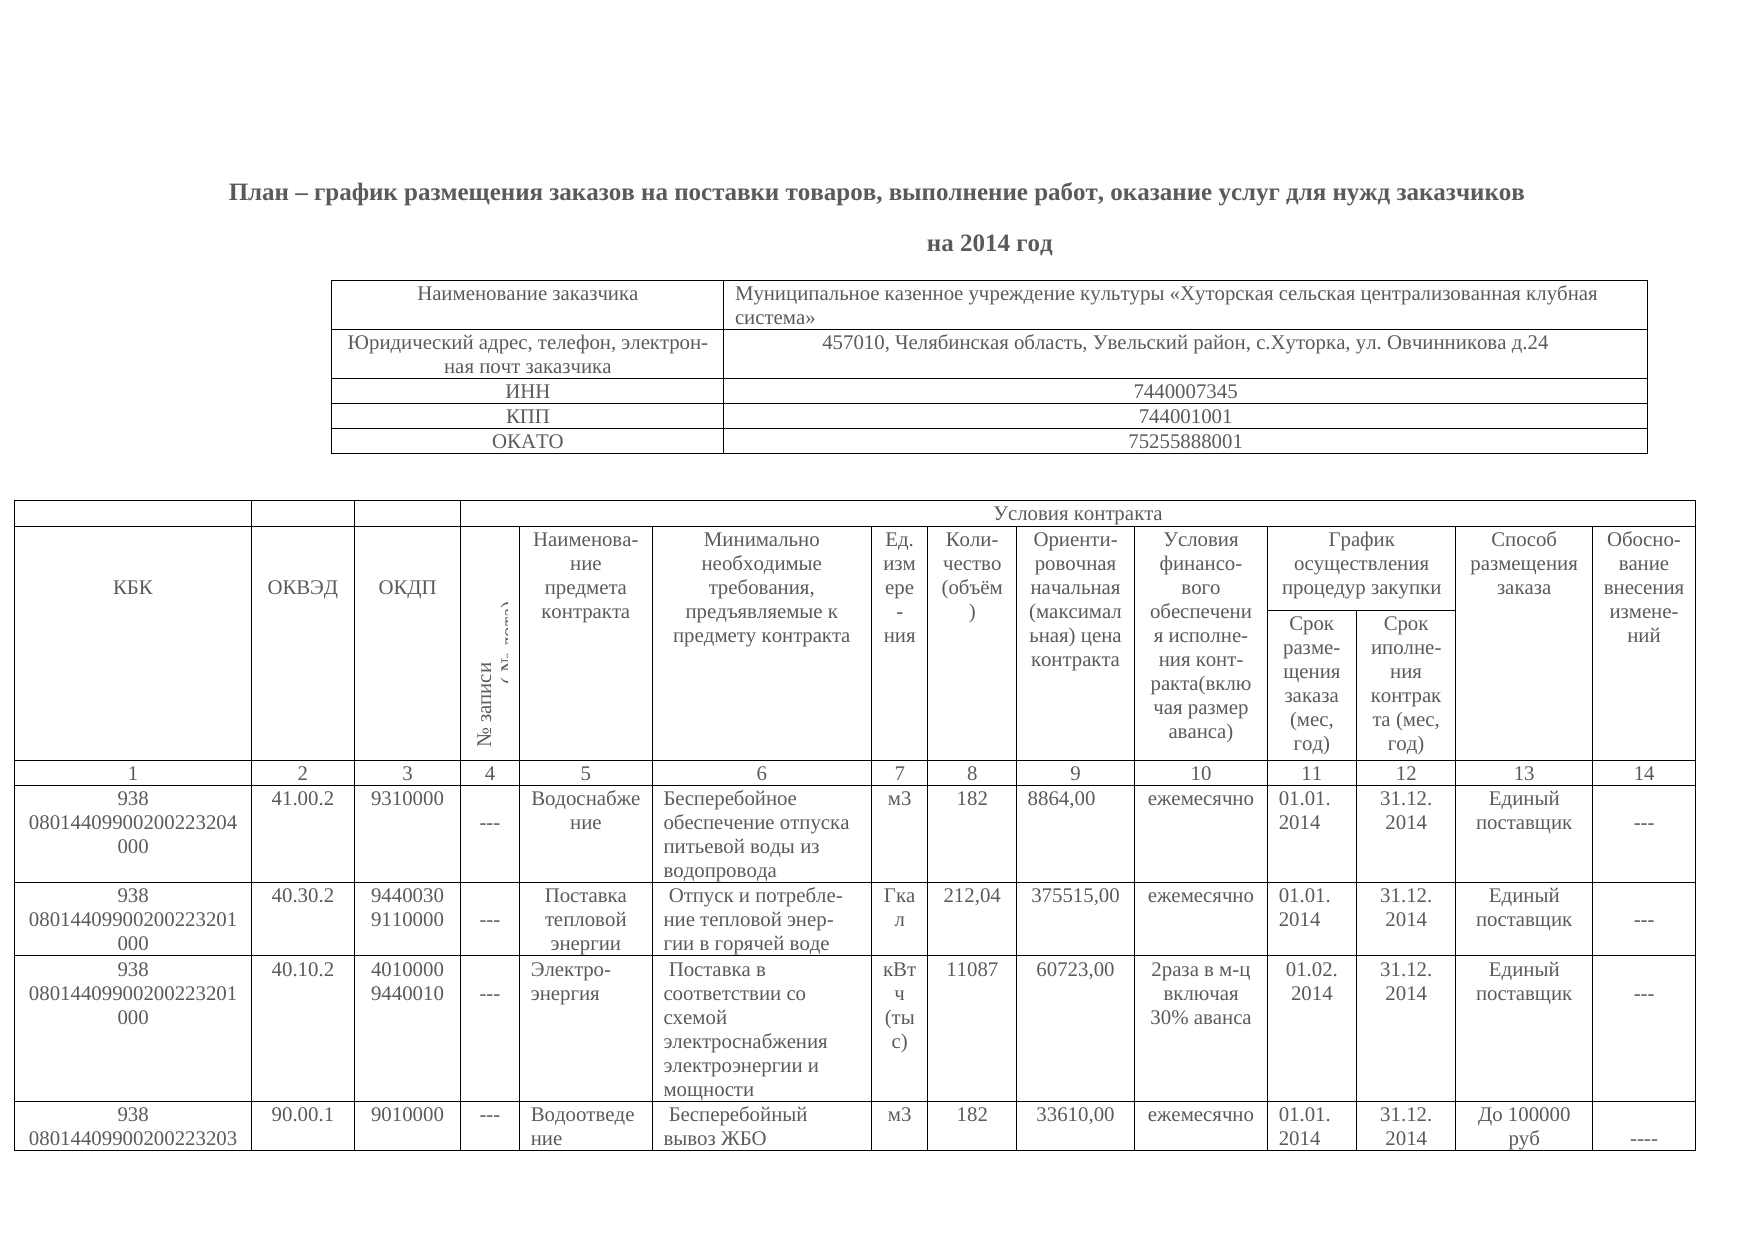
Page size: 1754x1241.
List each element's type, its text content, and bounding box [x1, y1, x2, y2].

table_cell --- [1593, 786, 1695, 882]
table_cell 31.12. 2014 [1357, 786, 1455, 882]
table_cell ОКДП [355, 527, 460, 760]
table_header [15, 501, 251, 526]
table_cell Обосно-вание внесения измене-ний [1593, 527, 1695, 760]
table_cell --- [461, 883, 519, 955]
table_cell Единый поставщик [1456, 956, 1592, 1101]
table_cell Ед. измере-ния [872, 527, 927, 760]
table_cell 40.30.2 [252, 883, 354, 955]
table_cell 2раза в м-ц включая 30% аванса [1135, 956, 1267, 1101]
table_header Условия контракта [461, 501, 1695, 526]
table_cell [653, 1102, 871, 1150]
table_cell Единый поставщик [1456, 883, 1592, 955]
table_cell 9440030 9110000 [355, 883, 460, 955]
table_cell 182 [928, 786, 1016, 882]
table_cell Условия финансо-вого обеспечения исполне-ния конт-ракта(включая размер аванса) [1135, 527, 1267, 760]
table_cell 13 [1456, 761, 1592, 785]
table_cell 01.01. 2014 [1268, 1102, 1356, 1150]
table_cell 6 [653, 761, 871, 785]
table_cell 33610,00 [1017, 1102, 1134, 1150]
table_cell Гкал [872, 883, 927, 955]
table_cell Поставка в соответствии со схемой электроснабжения электроэнергии и мощности [653, 956, 871, 1101]
table_cell До 100000 руб [1456, 1102, 1592, 1150]
table_cell 40.10.2 [252, 956, 354, 1101]
table_header Наименование заказчика [332, 281, 723, 329]
table_cell 3 [355, 761, 460, 785]
table_cell Срок иполне-ния контракта (мес, год) [1357, 611, 1455, 760]
table_cell 8864,00 [1017, 786, 1134, 882]
table_cell ОКАТО [332, 429, 723, 453]
table_cell 01.01. 2014 [1268, 883, 1356, 955]
table_cell ---- [1593, 1102, 1695, 1150]
table_cell 11 [1268, 761, 1356, 785]
text на 2014 год [343, 228, 1636, 257]
table_cell 375515,00 [1017, 883, 1134, 955]
table_cell Бесперебойное обеспечение отпуска питьевой воды из водопровода [653, 786, 871, 882]
table_cell КПП [332, 404, 723, 428]
table_header [355, 501, 460, 526]
table_cell 212,04 [928, 883, 1016, 955]
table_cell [15, 1102, 251, 1150]
table_cell График осуществления процедур закупки [1268, 527, 1455, 610]
table_cell 31.12. 2014 [1357, 883, 1455, 955]
table_cell 01.01. 2014 [1268, 786, 1356, 882]
table_cell --- [1593, 883, 1695, 955]
table_cell 41.00.2 [252, 786, 354, 882]
table_cell Юридический адрес, телефон, электрон- ная почт заказчика [332, 330, 723, 378]
table_cell --- [461, 1102, 519, 1150]
table_cell 9310000 [355, 786, 460, 882]
table_cell 93808014409900200223201000 [15, 956, 251, 1101]
table_cell 8 [928, 761, 1016, 785]
table_cell Коли-чество (объём) [928, 527, 1016, 760]
table_cell 93808014409900200223204000 [15, 786, 251, 882]
table_cell Поставка тепловой энергии [520, 883, 652, 955]
table_cell 4010000 9440010 [355, 956, 460, 1101]
table_cell 75255888001 [724, 429, 1647, 453]
table_cell 31.12. 2014 [1357, 1102, 1455, 1150]
text План – график размещения заказов на поставки товаров, выполнение работ, оказание услуг для нужд заказчиков [118, 177, 1636, 206]
table_cell м3 [872, 786, 927, 882]
table_cell 5 [520, 761, 652, 785]
table_cell 7440007345 [724, 379, 1647, 403]
table_cell Водоотведение [520, 1102, 652, 1150]
table_cell --- [1593, 956, 1695, 1101]
table_cell Отпуск и потребле-ние тепловой энер-гии в горячей воде [653, 883, 871, 955]
table_cell № записи ( № лота) [461, 527, 519, 760]
table_cell 7 [872, 761, 927, 785]
table_cell ежемесячно [1135, 1102, 1267, 1150]
table_cell 1 [15, 761, 251, 785]
table_cell Минимально необходимые требования, предъявляемые к предмету контракта [653, 527, 871, 760]
table_cell ОКВЭД [252, 527, 354, 760]
table_cell Единый поставщик [1456, 786, 1592, 882]
table_cell 12 [1357, 761, 1455, 785]
table_cell 93808014409900200223201000 [15, 883, 251, 955]
table_cell Наименова-ние предмета контракта [520, 527, 652, 760]
table_cell Водоснабжение [520, 786, 652, 882]
table_cell 2 [252, 761, 354, 785]
table_cell кВтч (тыс) [872, 956, 927, 1101]
table_cell 10 [1135, 761, 1267, 785]
table_cell Срок разме-щения заказа (мес, год) [1268, 611, 1356, 760]
table_cell 182 [928, 1102, 1016, 1150]
table_cell ежемесячно [1135, 883, 1267, 955]
table_header Муниципальное казенное учреждение культуры «Хуторская сельская централизованная клубная система» [724, 281, 1647, 329]
table_header [252, 501, 354, 526]
table_cell 4 [461, 761, 519, 785]
table_cell ежемесячно [1135, 786, 1267, 882]
table_cell Электро-энергия [520, 956, 652, 1101]
table_cell --- [461, 956, 519, 1101]
table_cell 90.00.1 [252, 1102, 354, 1150]
table_cell 9010000 [355, 1102, 460, 1150]
table_cell --- [461, 786, 519, 882]
table_cell 744001001 [724, 404, 1647, 428]
table_cell 60723,00 [1017, 956, 1134, 1101]
table_cell КБК [15, 527, 251, 760]
table_cell 457010, Челябинская область, Увельский район, с.Хуторка, ул. Овчинникова д.24 [724, 330, 1647, 378]
table_cell 01.02. 2014 [1268, 956, 1356, 1101]
table_cell 9 [1017, 761, 1134, 785]
table_cell м3 [872, 1102, 927, 1150]
table_cell Способ размещения заказа [1456, 527, 1592, 760]
table_cell 31.12. 2014 [1357, 956, 1455, 1101]
table_cell 14 [1593, 761, 1695, 785]
table_cell Ориенти-ровочная начальная (максимальная) цена контракта [1017, 527, 1134, 760]
table_cell 11087 [928, 956, 1016, 1101]
table_cell ИНН [332, 379, 723, 403]
